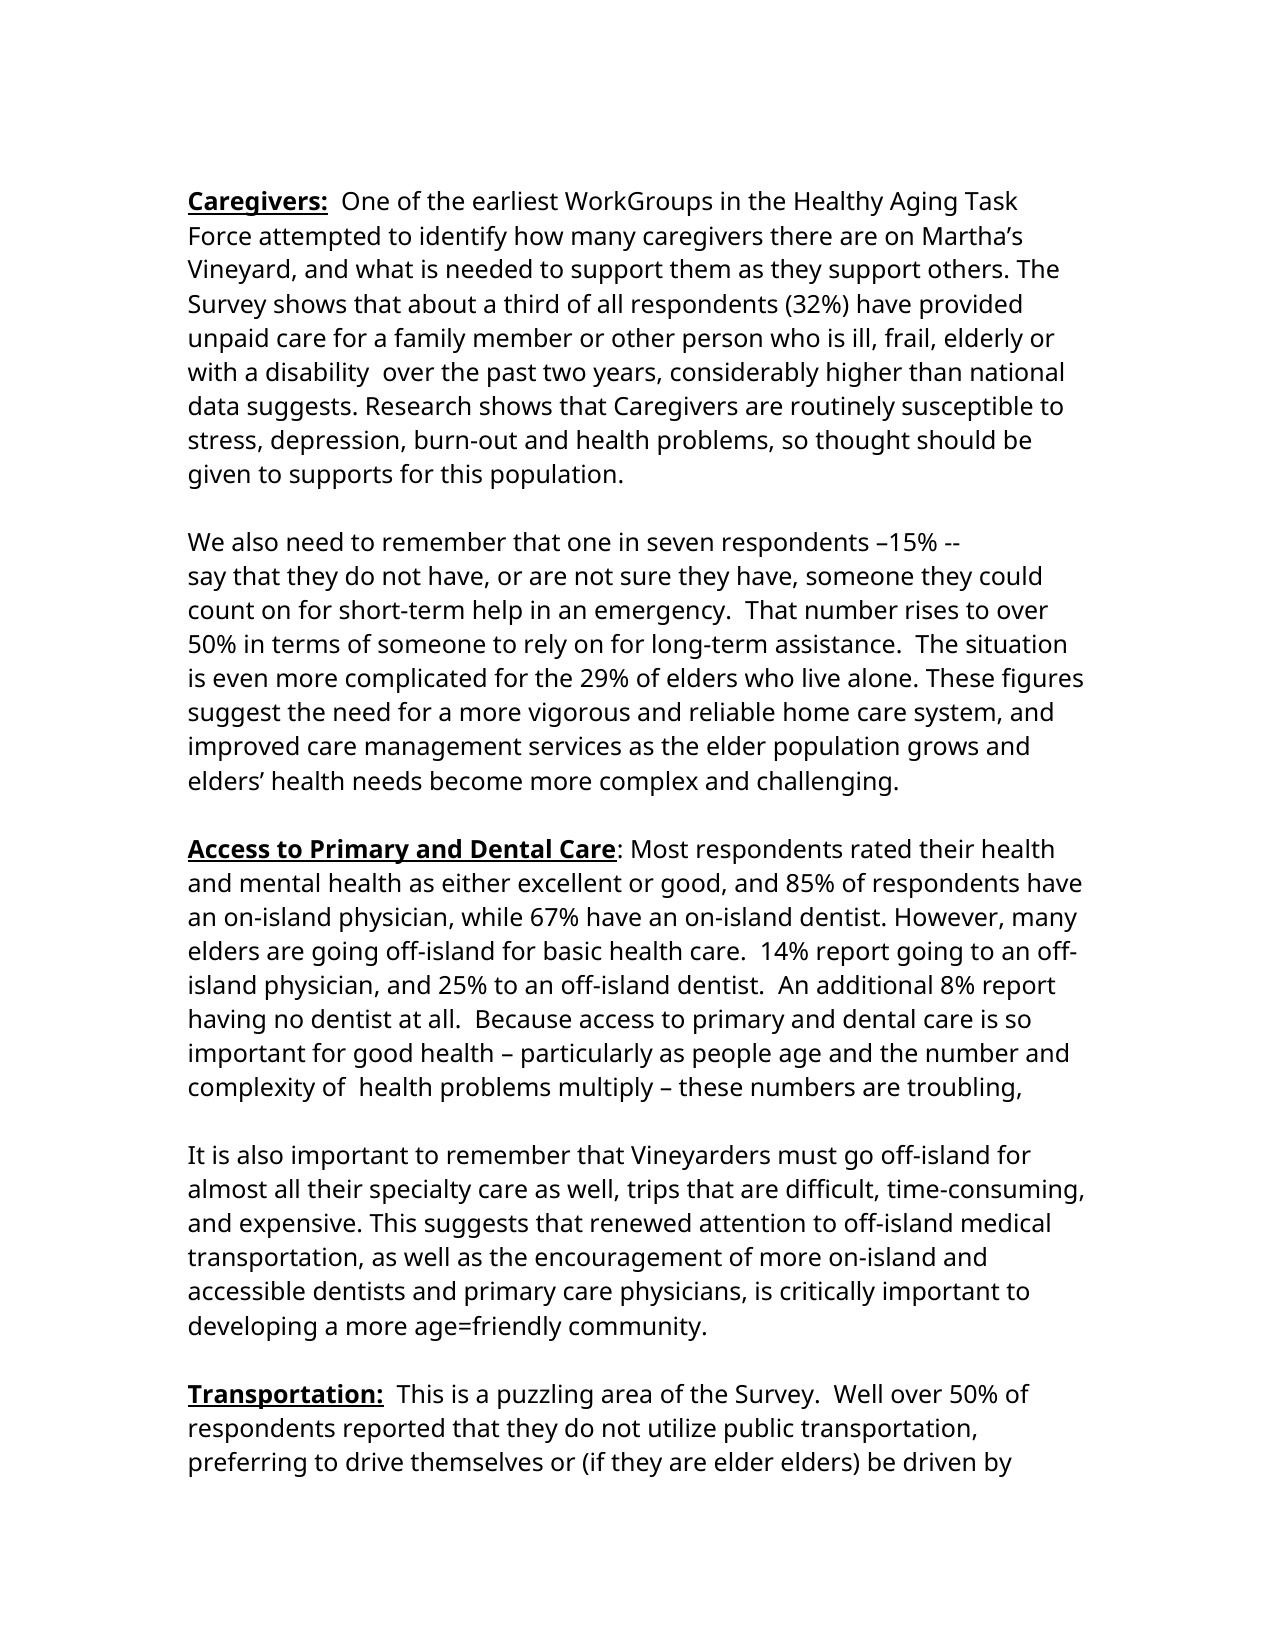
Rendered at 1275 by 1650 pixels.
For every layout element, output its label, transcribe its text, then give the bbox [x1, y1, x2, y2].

text Access to Primary and Dental Care: Most respondents rated their health and mental health as either excellent or good, and 85% of respondents have an on-island physician, while 67% have an on-island dentist. However, many elders are going off-island for basic health care. 14% report going to an off-island physician, and 25% to an off-island dentist. An additional 8% report having no dentist at all. Because access to primary and dental care is so important for good health – particularly as people age and the number and complexity of health problems multiply – these numbers are troubling, [187, 831, 1087, 1104]
text say that they do not have, or are not sure they have, someone they could count on for short-term help in an emergency. That number rises to over 50% in terms of someone to rely on for long-term assistance. The situation is even more complicated for the 29% of elders who live alone. These figures suggest the need for a more vigorous and reliable home care system, and improved care management services as the elder population grows and elders’ health needs become more complex and challenging. [187, 559, 1087, 797]
text It is also important to remember that Vineyarders must go off-island for almost all their specialty care as well, trips that are difficult, time-consuming, and expensive. This suggests that renewed attention to off-island medical transportation, as well as the encouragement of more on-island and accessible dentists and primary care physicians, is critically important to developing a more age=friendly community. [187, 1138, 1087, 1342]
text Caregivers: One of the earliest WorkGroups in the Healthy Aging Task Force attempted to identify how many caregivers there are on Martha’s Vineyard, and what is needed to support them as they support others. The Survey shows that about a third of all respondents (32%) have provided unpaid care for a family member or other person who is ill, frail, elderly or with a disability over the past two years, considerably higher than national data suggests. Research shows that Caregivers are routinely susceptible to stress, depression, burn-out and health problems, so thought should be given to supports for this population. [187, 184, 1087, 491]
text We also need to remember that one in seven respondents –15% -- [187, 525, 1087, 559]
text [187, 1376, 1087, 1478]
